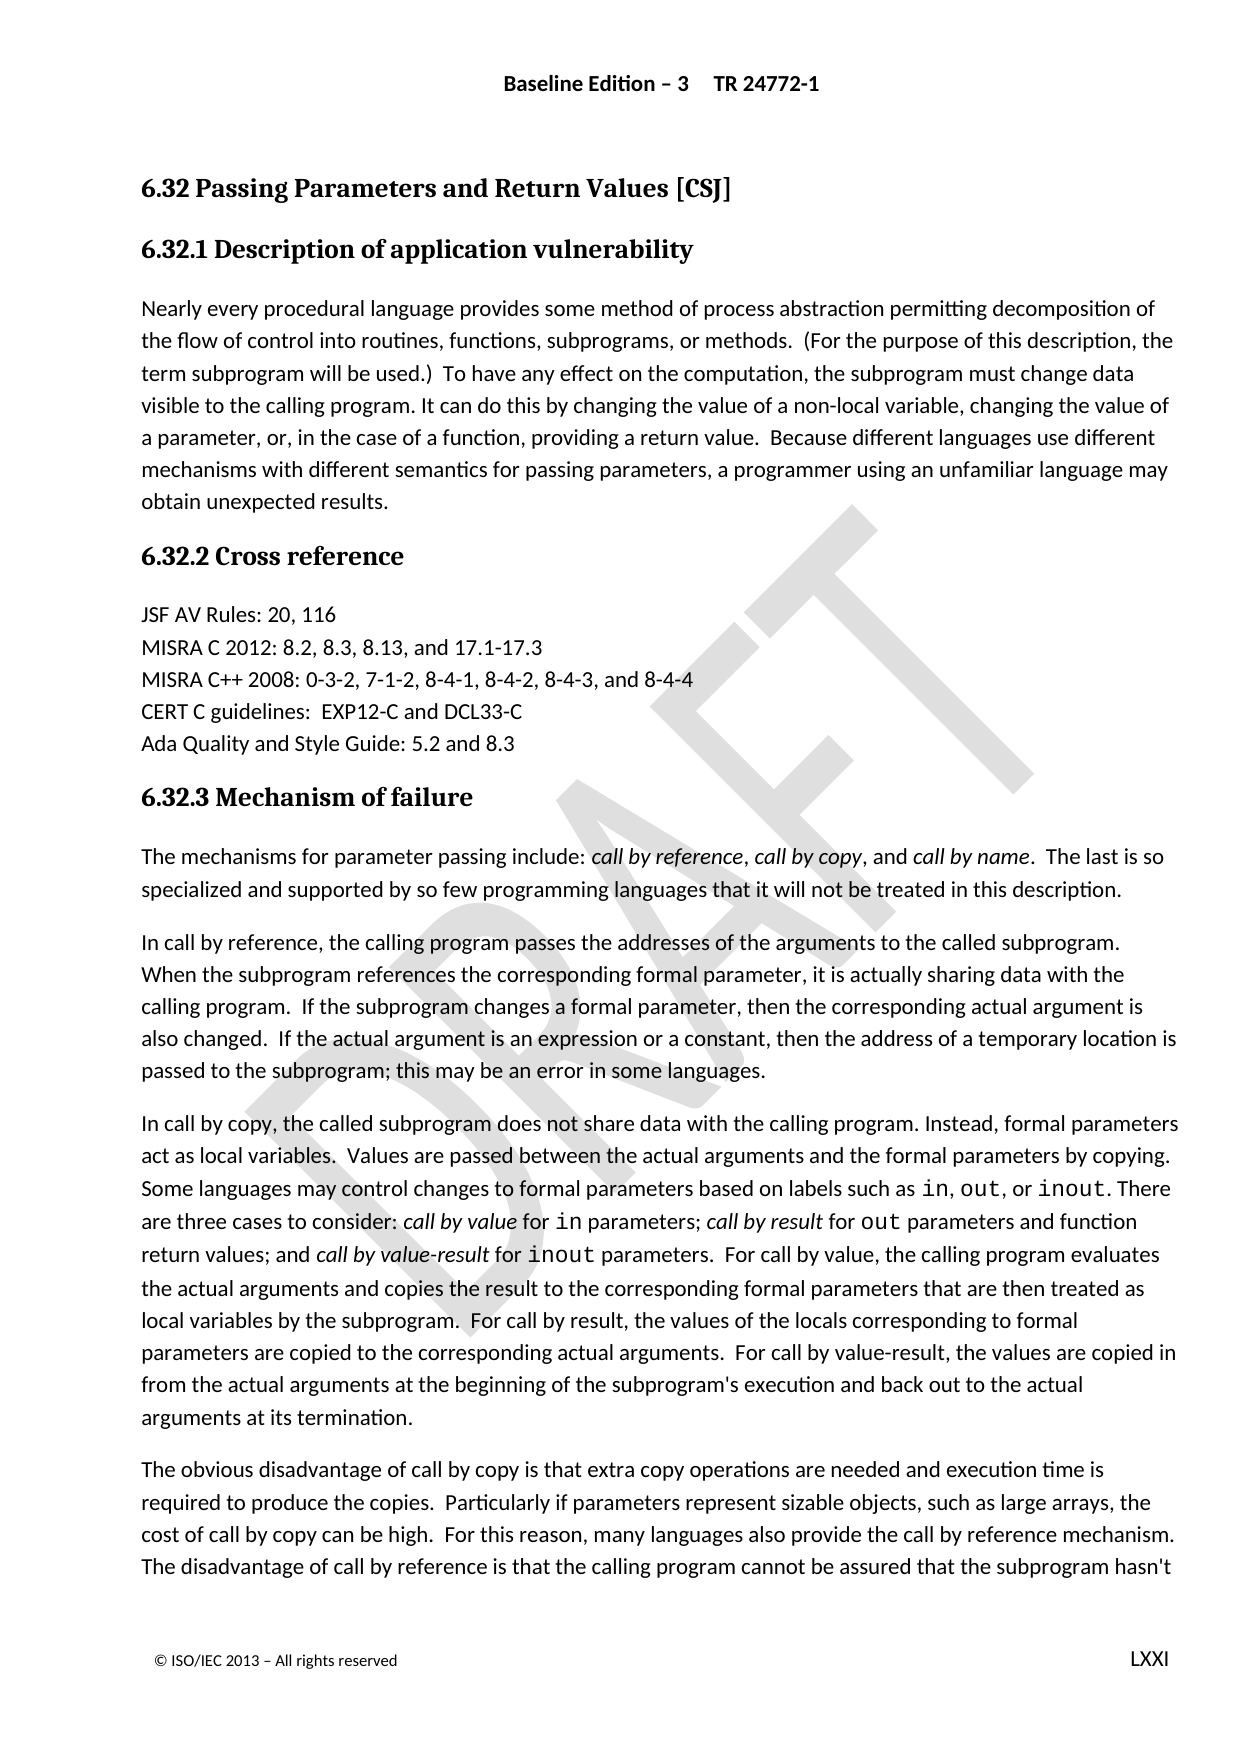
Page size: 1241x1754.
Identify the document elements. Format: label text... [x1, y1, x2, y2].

subtitle 6.32.3 Mechanism of failure [141, 782, 1182, 813]
text In call by copy, the called subprogram does not share data with the calling program. Instead, formal parameters act as local variables. Values are passed between the actual arguments and the formal parameters by copying. Some languages may control changes to formal parameters based on labels such as in, out, or inout. There are three cases to consider: call by value for in parameters; call by result for out parameters and function return values; and call by value-result for inout parameters. For call by value, the calling program evaluates the actual arguments and copies the result to the corresponding formal parameters that are then treated as local variables by the subprogram. For call by result, the values of the locals corresponding to formal parameters are copied to the corresponding actual arguments. For call by value-result, the values are copied in from the actual arguments at the beginning of the subprogram's execution and back out to the actual arguments at its termination. [141, 1109, 1182, 1431]
text The mechanisms for parameter passing include: call by reference, call by copy, and call by name. The last is so specialized and supported by so few programming languages that it will not be treated in this description. [141, 842, 1182, 903]
subtitle 6.32.1 Description of application vulnerability [141, 234, 1182, 265]
subtitle 6.32.2 Cross reference [141, 541, 1182, 572]
subtitle 6.32 Passing Parameters and Return Values [CSJ] [141, 173, 1182, 205]
text CERT C guidelines: EXP12-C and DCL33-C [141, 697, 1182, 725]
text Nearly every procedural language provides some method of process abstraction permitting decomposition of the flow of control into routines, functions, subprograms, or methods. (For the purpose of this description, the term subprogram will be used.) To have any effect on the computation, the subprogram must change data visible to the calling program. It can do this by changing the value of a non-local variable, changing the value of a parameter, or, in the case of a function, providing a return value. Because different languages use different mechanisms with different semantics for passing parameters, a programmer using an unfamiliar language may obtain unexpected results. [141, 294, 1182, 516]
text In call by reference, the calling program passes the addresses of the arguments to the called subprogram. When the subprogram references the corresponding formal parameter, it is actually sharing data with the calling program. If the subprogram changes a formal parameter, then the corresponding actual argument is also changed. If the actual argument is an expression or a constant, then the address of a temporary location is passed to the subprogram; this may be an error in some languages. [141, 928, 1182, 1084]
text Ada Quality and Style Guide: 5.2 and 8.3 [141, 729, 1182, 757]
text MISRA C++ 2008: 0-3-2, 7-1-2, 8-4-1, 8-4-2, 8-4-3, and 8-4-4 [141, 665, 1182, 693]
text JSF AV Rules: 20, 116 MISRA C 2012: 8.2, 8.3, 8.13, and 17.1-17.3 [141, 601, 1182, 661]
